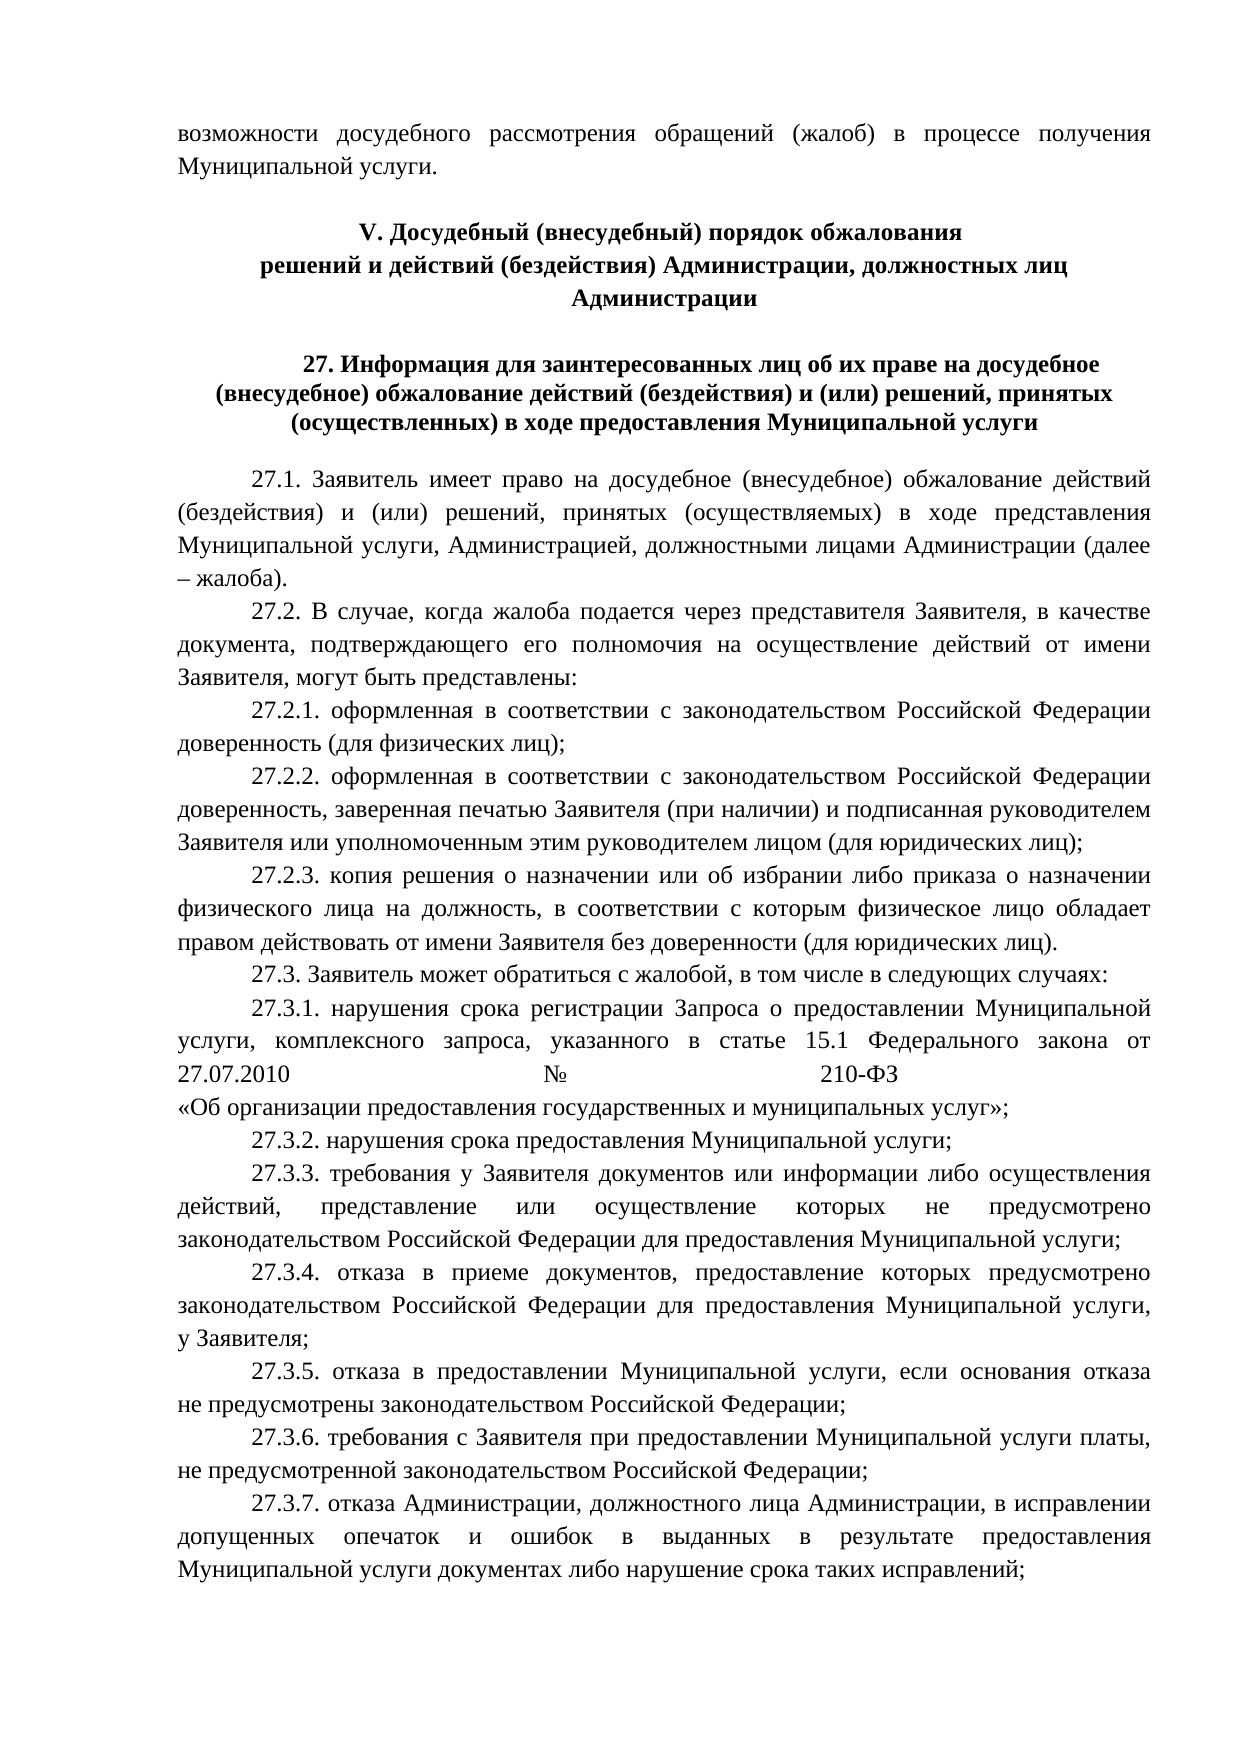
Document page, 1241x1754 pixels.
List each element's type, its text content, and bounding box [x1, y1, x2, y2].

text 27.3.4. отказа в приеме документов, предоставление которых предусмотрено законодательством Российской Федерации для предоставления Муниципальной услуги, у Заявителя; [177, 1257, 1152, 1352]
text 27.3.2. нарушения срока предоставления Муниципальной услуги; [177, 1125, 1152, 1153]
text 27.3.1. нарушения срока регистрации Запроса о предоставлении Муниципальной услуги, комплексного запроса, указанного в статье 15.1 Федерального закона от 27.07.2010 № 210-ФЗ «Об организации предоставления государственных и муниципальных услуг»; [177, 993, 1152, 1120]
text 27.3. Заявитель может обратиться с жалобой, в том числе в следующих случаях: [177, 959, 1152, 988]
text 27.3.7. отказа Администрации, должностного лица Администрации, в исправлении допущенных опечаток и ошибок в выданных в результате предоставления Муниципальной услуги документах либо нарушение срока таких исправлений; [177, 1488, 1152, 1583]
text V. Досудебный (внесудебный) порядок обжалования решений и действий (бездействия) Администрации, должностных лиц Администрации [177, 217, 1152, 345]
text 27.3.3. требования у Заявителя документов или информации либо осуществления действий, представление или осуществление которых не предусмотрено законодательством Российской Федерации для предоставления Муниципальной услуги; [177, 1158, 1152, 1252]
text 27.1. Заявитель имеет право на досудебное (внесудебное) обжалование действий (бездействия) и (или) решений, принятых (осуществляемых) в ходе представления Муниципальной услуги, Администрацией, должностными лицами Администрации (далее – жалоба). [177, 464, 1152, 592]
text 27.2. В случае, когда жалоба подается через представителя Заявителя, в качестве документа, подтверждающего его полномочия на осуществление действий от имени Заявителя, могут быть представлены: [177, 596, 1152, 691]
text 27.2.1. оформленная в соответствии с законодательством Российской Федерации доверенность (для физических лиц); [177, 695, 1152, 757]
text 27. Информация для заинтересованных лиц об их праве на досудебное (внесудебное) обжалование действий (бездействия) и (или) решений, принятых (осуществленных) в ходе предоставления Муниципальной услуги [177, 349, 1152, 464]
text 27.3.5. отказа в предоставлении Муниципальной услуги, если основания отказа не предусмотрены законодательством Российской Федерации; [177, 1356, 1152, 1418]
text 27.3.6. требования с Заявителя при предоставлении Муниципальной услуги платы, не предусмотренной законодательством Российской Федерации; [177, 1422, 1152, 1484]
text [177, 118, 1152, 180]
text 27.2.3. копия решения о назначении или об избрании либо приказа о назначении физического лица на должность, в соответствии с которым физическое лицо обладает правом действовать от имени Заявителя без доверенности (для юридических лиц). [177, 861, 1152, 955]
text 27.2.2. оформленная в соответствии с законодательством Российской Федерации доверенность, заверенная печатью Заявителя (при наличии) и подписанная руководителем Заявителя или уполномоченным этим руководителем лицом (для юридических лиц); [177, 761, 1152, 856]
